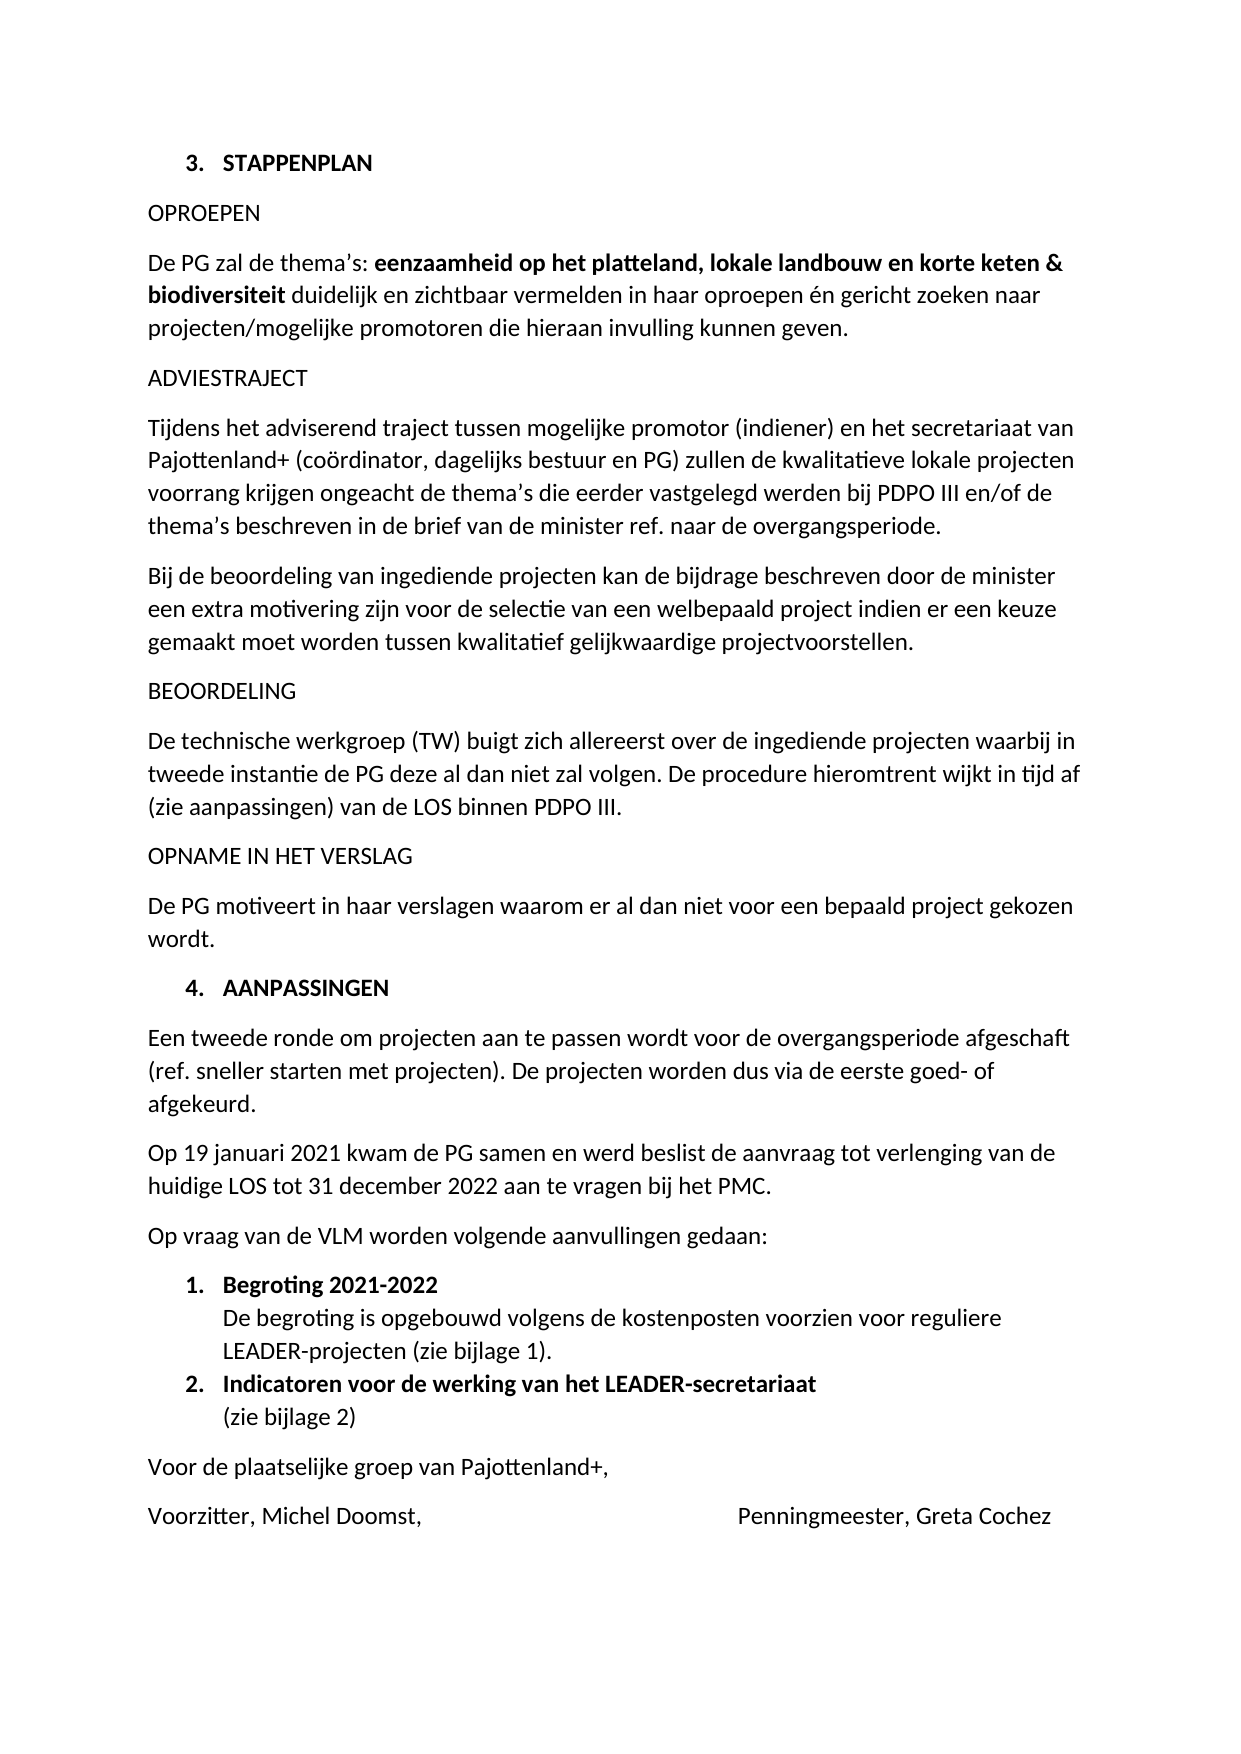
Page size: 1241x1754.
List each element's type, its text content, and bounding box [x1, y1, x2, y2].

text Op vraag van de VLM worden volgende aanvullingen gedaan: [148, 1220, 1093, 1251]
text De PG zal de thema’s: eenzaamheid op het platteland, lokale landbouw en korte keten & biodiversiteit duidelijk en zichtbaar vermelden in haar oproepen én gericht zoeken naar projecten/mogelijke promotoren die hieraan invulling kunnen geven. [148, 247, 1093, 343]
text Een tweede ronde om projecten aan te passen wordt voor de overgangsperiode afgeschaft (ref. sneller starten met projecten). De projecten worden dus via de eerste goed- of afgekeurd. [148, 1022, 1093, 1118]
list (zie bijlage 2) [223, 1401, 1093, 1432]
text Bij de beoordeling van ingediende projecten kan de bijdrage beschreven door de minister een extra motivering zijn voor de selectie van een welbepaald project indien er een keuze gemaakt moet worden tussen kwalitatief gelijkwaardige projectvoorstellen. [148, 560, 1093, 656]
text De PG motiveert in haar verslagen waarom er al dan niet voor een bepaald project gekozen wordt. [148, 890, 1093, 953]
text Op 19 januari 2021 kwam de PG samen en werd beslist de aanvraag tot verlenging van de huidige LOS tot 31 december 2022 aan te vragen bij het PMC. [148, 1138, 1093, 1201]
list AANPASSINGEN [185, 973, 1093, 1003]
text Voorzitter, Michel Doomst, Penningmeester, Greta Cochez [148, 1501, 1093, 1531]
text BEOORDELING [148, 676, 1093, 706]
list Indicatoren voor de werking van het LEADER-secretariaat [185, 1368, 1093, 1399]
text ADVIESTRAJECT [148, 362, 1093, 393]
list De begroting is opgebouwd volgens de kostenposten voorzien voor reguliere LEADER-projecten (zie bijlage 1). [223, 1303, 1093, 1366]
list STAPPENPLAN [185, 148, 1093, 178]
text OPROEPEN [148, 197, 1093, 228]
text Voor de plaatselijke groep van Pajottenland+, [148, 1451, 1093, 1481]
text Tijdens het adviserend traject tussen mogelijke promotor (indiener) en het secretariaat van Pajottenland+ (coördinator, dagelijks bestuur en PG) zullen de kwalitatieve lokale projecten voorrang krijgen ongeacht de thema’s die eerder vastgelegd werden bij PDPO III en/of de thema’s beschreven in de brief van de minister ref. naar de overgangsperiode. [148, 412, 1093, 541]
text De technische werkgroep (TW) buigt zich allereerst over de ingediende projecten waarbij in tweede instantie de PG deze al dan niet zal volgen. De procedure hieromtrent wijkt in tijd af (zie aanpassingen) van de LOS binnen PDPO III. [148, 725, 1093, 821]
list Begroting 2021-2022 [185, 1270, 1093, 1300]
text OPNAME IN HET VERSLAG [148, 841, 1093, 871]
